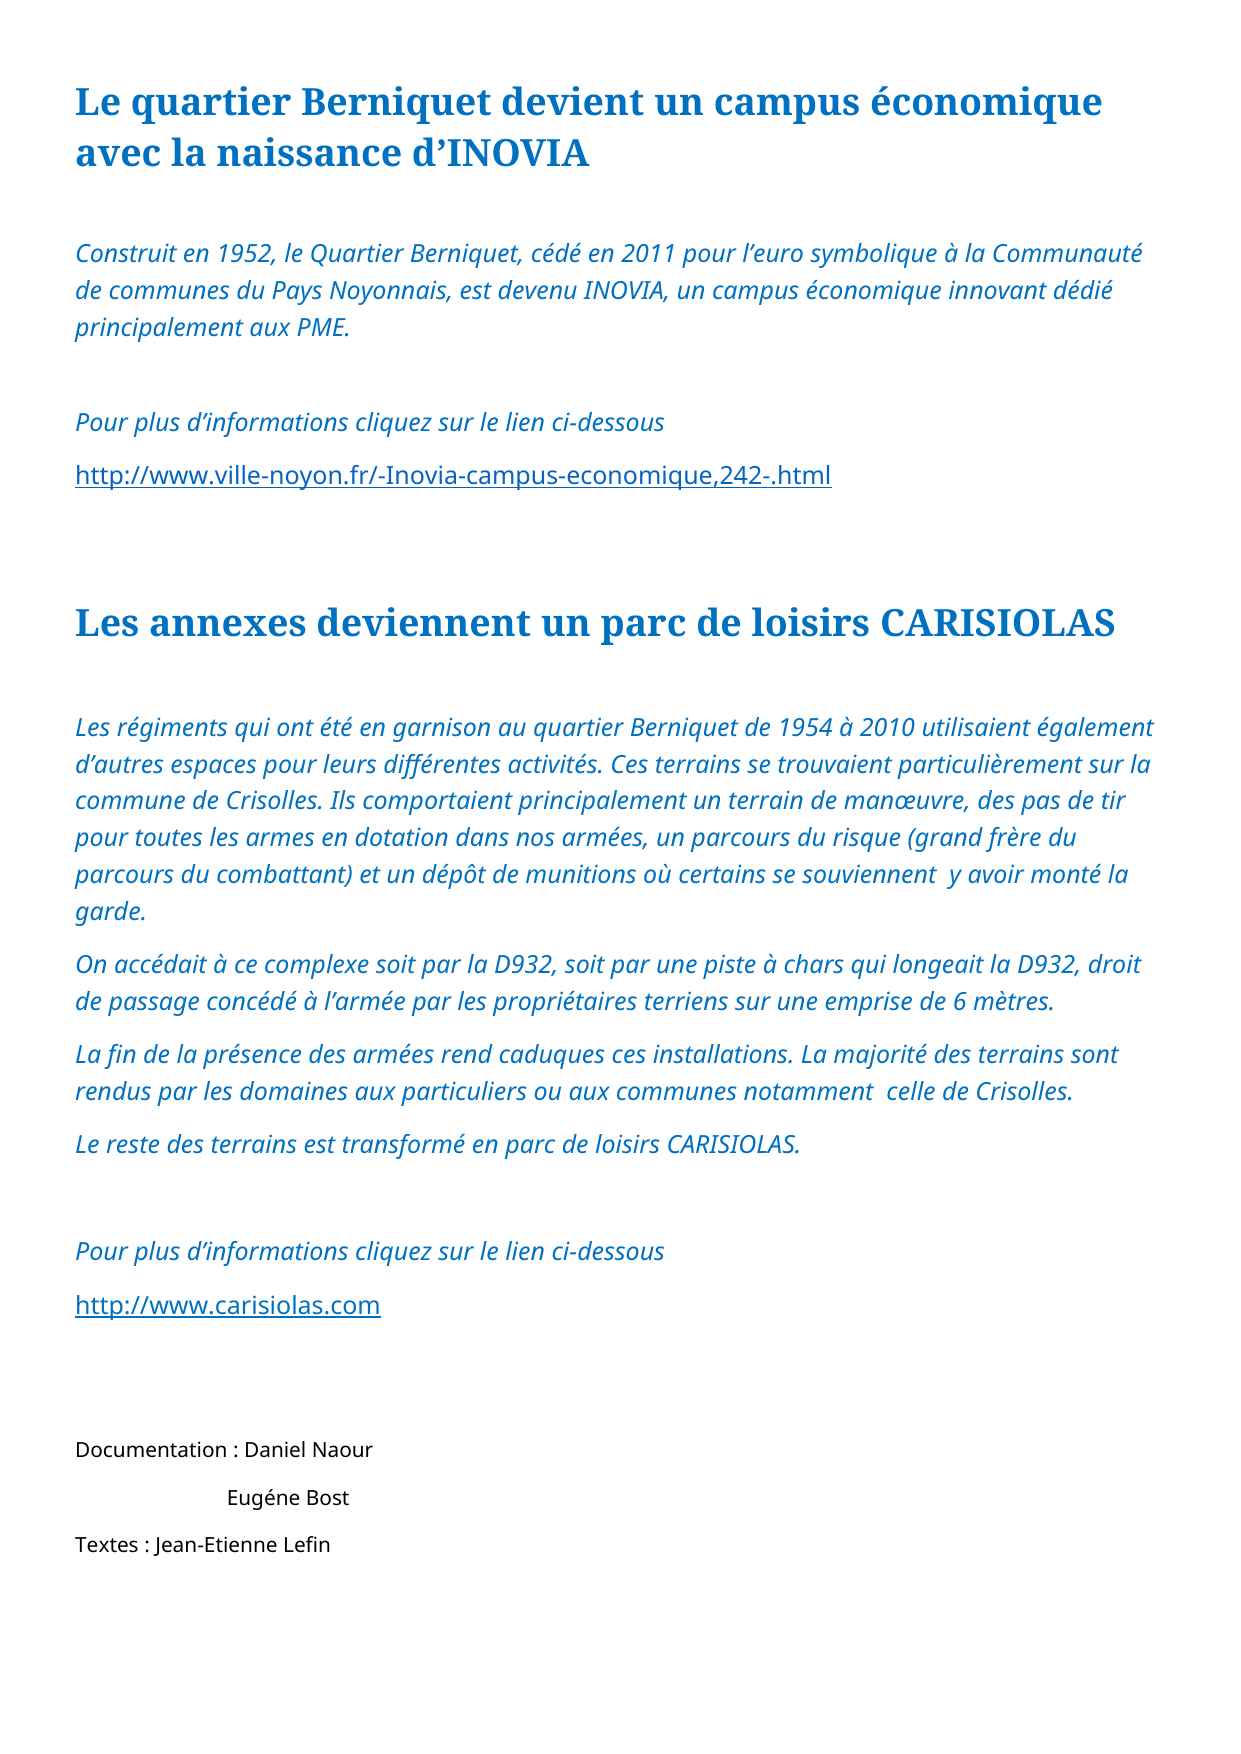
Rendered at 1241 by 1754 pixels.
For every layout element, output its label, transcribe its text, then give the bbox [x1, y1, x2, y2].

text Le reste des terrains est transformé en parc de loisirs CARISIOLAS. [75, 1127, 1165, 1161]
text http://www.carisiolas.com [75, 1287, 1165, 1322]
text Eugéne Bost [75, 1483, 1165, 1511]
text Les annexes deviennent un parc de loisirs CARISIOLAS [75, 597, 1165, 648]
text Pour plus d’informations cliquez sur le lien ci-dessous [75, 404, 1165, 438]
text Documentation : Daniel Naour [75, 1436, 1165, 1464]
text Textes : Jean-Etienne Lefin [75, 1530, 1165, 1558]
text La fin de la présence des armées rend caduques ces installations. La majorité des terrains sont rendus par les domaines aux particuliers ou aux communes notamment celle de Crisolles. [75, 1037, 1165, 1108]
text http://www.ville-noyon.fr/-Inovia-campus-economique,242-.html [75, 458, 1165, 492]
text Pour plus d’informations cliquez sur le lien ci-dessous [75, 1234, 1165, 1268]
text Construit en 1952, le Quartier Berniquet, cédé en 2011 pour l’euro symbolique à la Communauté de communes du Pays Noyonnais, est devenu INOVIA, un campus économique innovant dédié principalement aux PME. [75, 236, 1165, 344]
text Les régiments qui ont été en garnison au quartier Berniquet de 1954 à 2010 utilisaient également d’autres espaces pour leurs différentes activités. Ces terrains se trouvaient particulièrement sur la commune de Crisolles. Ils comportaient principalement un terrain de manœuvre, des pas de tir pour toutes les armes en dotation dans nos armées, un parcours du risque (grand frère du parcours du combattant) et un dépôt de munitions où certains se souviennent y avoir monté la garde. [75, 709, 1165, 927]
text Le quartier Berniquet devient un campus économique avec la naissance d’INOVIA [75, 75, 1165, 177]
text On accédait à ce complexe soit par la D932, soit par une piste à chars qui longeait la D932, droit de passage concédé à l’armée par les propriétaires terriens sur une emprise de 6 mètres. [75, 947, 1165, 1018]
